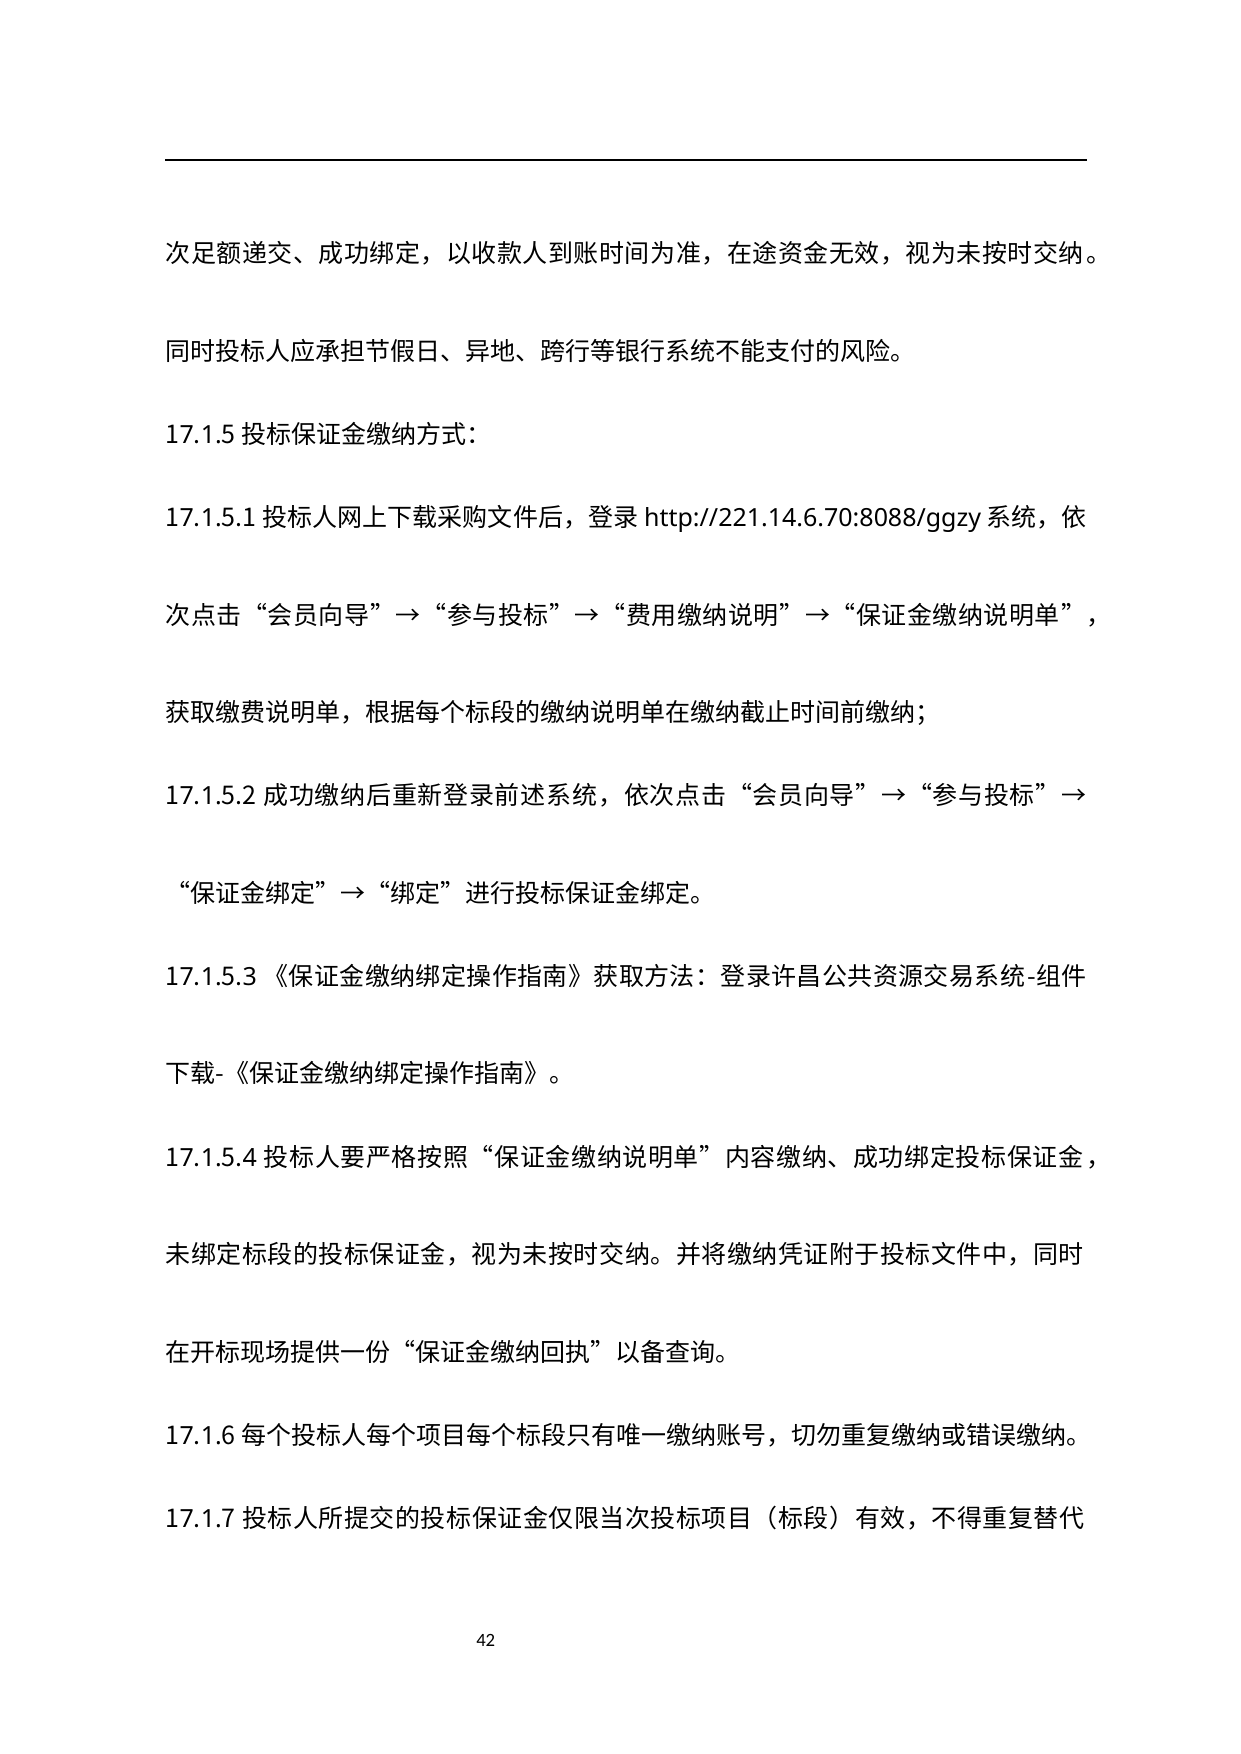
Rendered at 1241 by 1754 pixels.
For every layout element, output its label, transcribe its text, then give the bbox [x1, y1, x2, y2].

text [165, 219, 1087, 382]
text 17.1.5.4 投标人要严格按照“保证金缴纳说明单”内容缴纳、成功绑定投标保证金，未绑定标段的投标保证金，视为未按时交纳。并将缴纳凭证附于投标文件中，同时在开标现场提供一份“保证金缴纳回执”以备查询。 [165, 1123, 1087, 1383]
text 17.1.5 投标保证金缴纳方式： [165, 400, 1087, 465]
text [165, 1484, 1087, 1549]
text 17.1.5.3 《保证金缴纳绑定操作指南》获取方法：登录许昌公共资源交易系统-组件下载-《保证金缴纳绑定操作指南》。 [165, 942, 1087, 1104]
text 17.1.5.2 成功缴纳后重新登录前述系统，依次点击“会员向导”→“参与投标”→“保证金绑定”→“绑定”进行投标保证金绑定。 [165, 761, 1087, 924]
text 17.1.5.1 投标人网上下载采购文件后，登录http://221.14.6.70:8088/ggzy系统，依次点击“会员向导”→“参与投标”→“费用缴纳说明”→“保证金缴纳说明单”，获取缴费说明单，根据每个标段的缴纳说明单在缴纳截止时间前缴纳； [165, 483, 1087, 743]
text 17.1.6 每个投标人每个项目每个标段只有唯一缴纳账号，切勿重复缴纳或错误缴纳。 [165, 1401, 1087, 1466]
